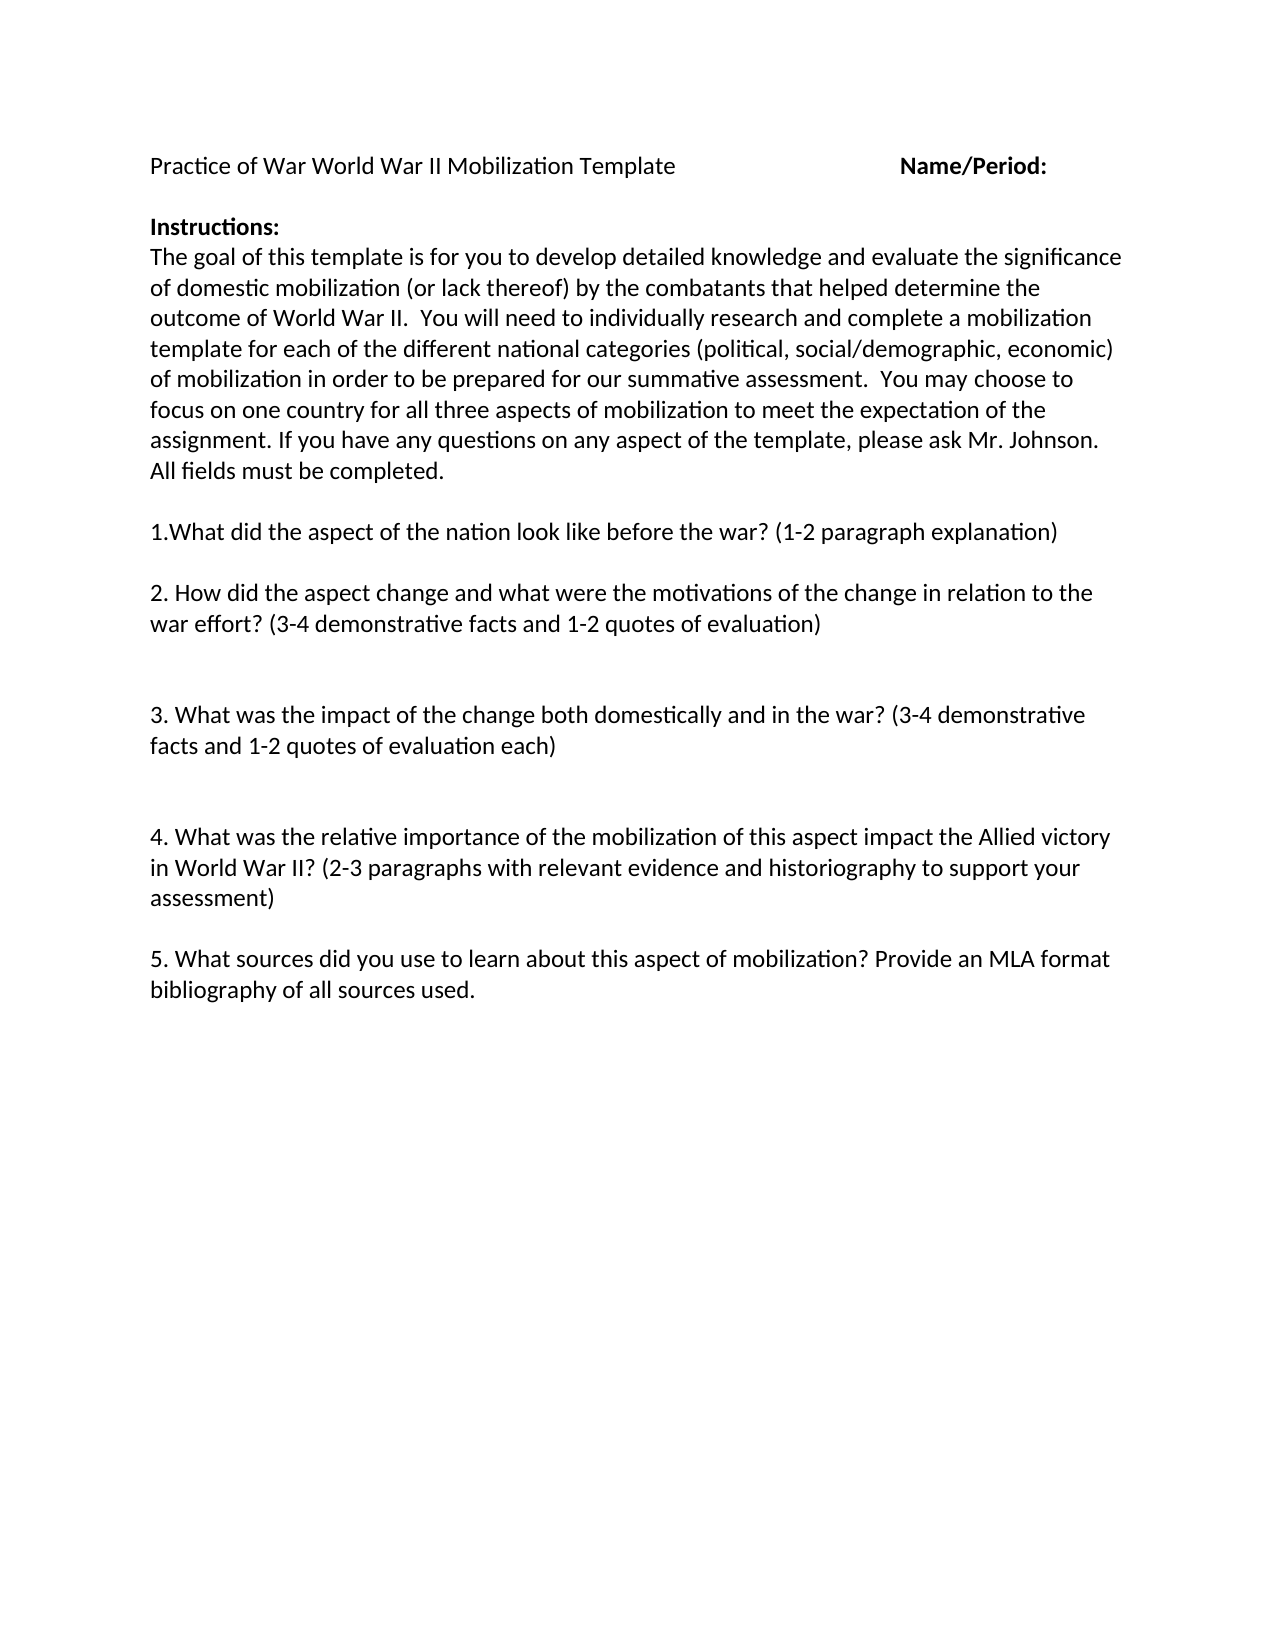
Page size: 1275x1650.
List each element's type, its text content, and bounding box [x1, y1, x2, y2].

text 2. How did the aspect change and what were the motivations of the change in relation to the war effort? (3-4 demonstrative facts and 1-2 quotes of evaluation) [150, 577, 1125, 638]
text Practice of War World War II Mobilization Template Name/Period: [150, 150, 1125, 181]
text 5. What sources did you use to learn about this aspect of mobilization? Provide an MLA format bibliography of all sources used. [150, 943, 1125, 1004]
text The goal of this template is for you to develop detailed knowledge and evaluate the significance of domestic mobilization (or lack thereof) by the combatants that helped determine the outcome of World War II. You will need to individually research and complete a mobilization template for each of the different national categories (political, social/demographic, economic) of mobilization in order to be prepared for our summative assessment. You may choose to focus on one country for all three aspects of mobilization to meet the expectation of the assignment. If you have any questions on any aspect of the template, please ask Mr. Johnson. All fields must be completed. [150, 242, 1125, 486]
text 4. What was the relative importance of the mobilization of this aspect impact the Allied victory in World War II? (2-3 paragraphs with relevant evidence and historiography to support your assessment) [150, 821, 1125, 913]
text 1.What did the aspect of the nation look like before the war? (1-2 paragraph explanation) [150, 516, 1125, 547]
text 3. What was the impact of the change both domestically and in the war? (3-4 demonstrative facts and 1-2 quotes of evaluation each) [150, 699, 1125, 760]
text Instructions: [150, 211, 1125, 242]
